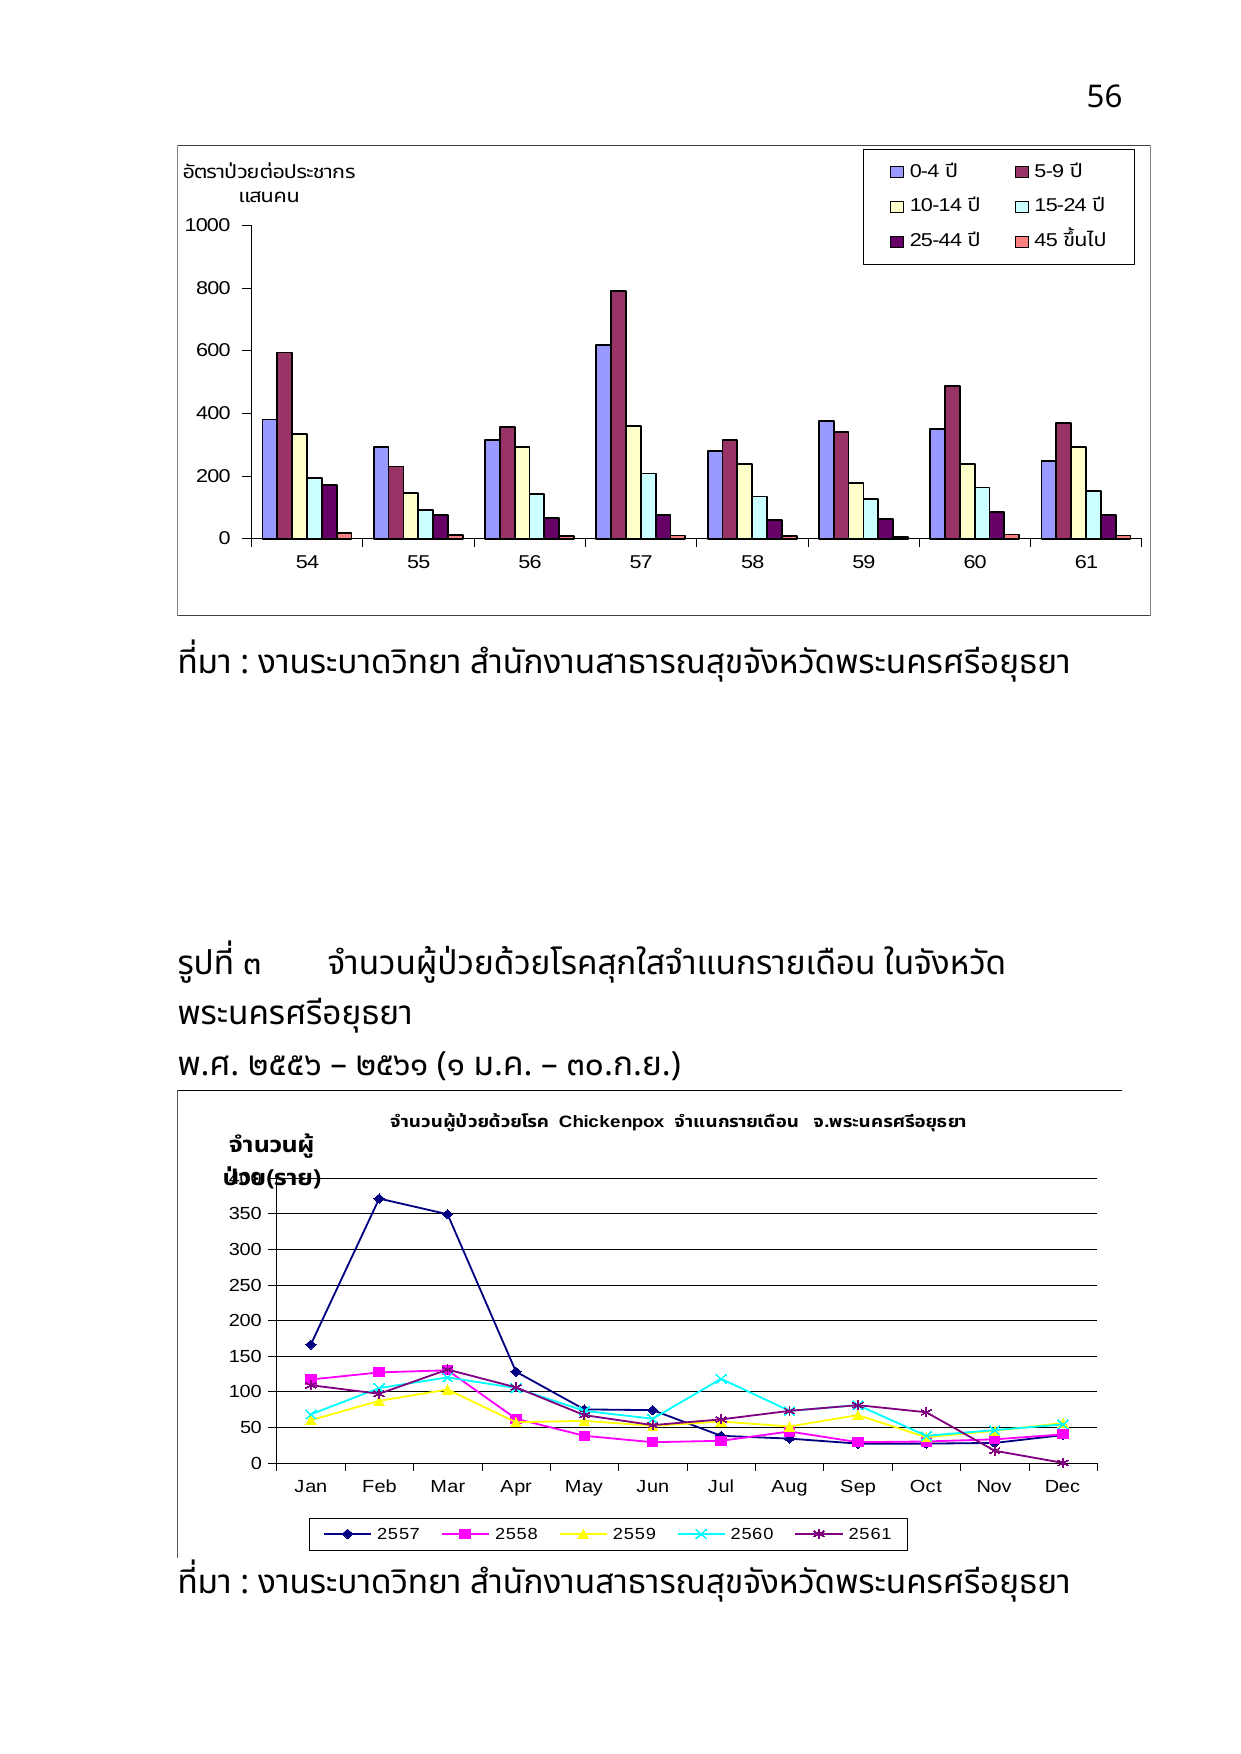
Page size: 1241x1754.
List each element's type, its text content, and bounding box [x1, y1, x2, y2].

text รูปที่ ๓ จำนวนผู้ป่วยด้วยโรคสุกใสจำแนกรายเดือน ในจังหวัดพระนครศรีอยุธยา [177, 939, 1171, 1039]
text ที่มา : งานระบาดวิทยา สำนักงานสาธารณสุขจังหวัดพระนครศรีอยุธยา [177, 638, 1122, 689]
text พ.ศ. ๒๕๕๖ – ๒๕๖๑ (๑ ม.ค. – ๓๐.ก.ย.) [177, 1039, 1171, 1090]
text ที่มา : งานระบาดวิทยา สำนักงานสาธารณสุขจังหวัดพระนครศรีอยุธยา [177, 1558, 1171, 1608]
